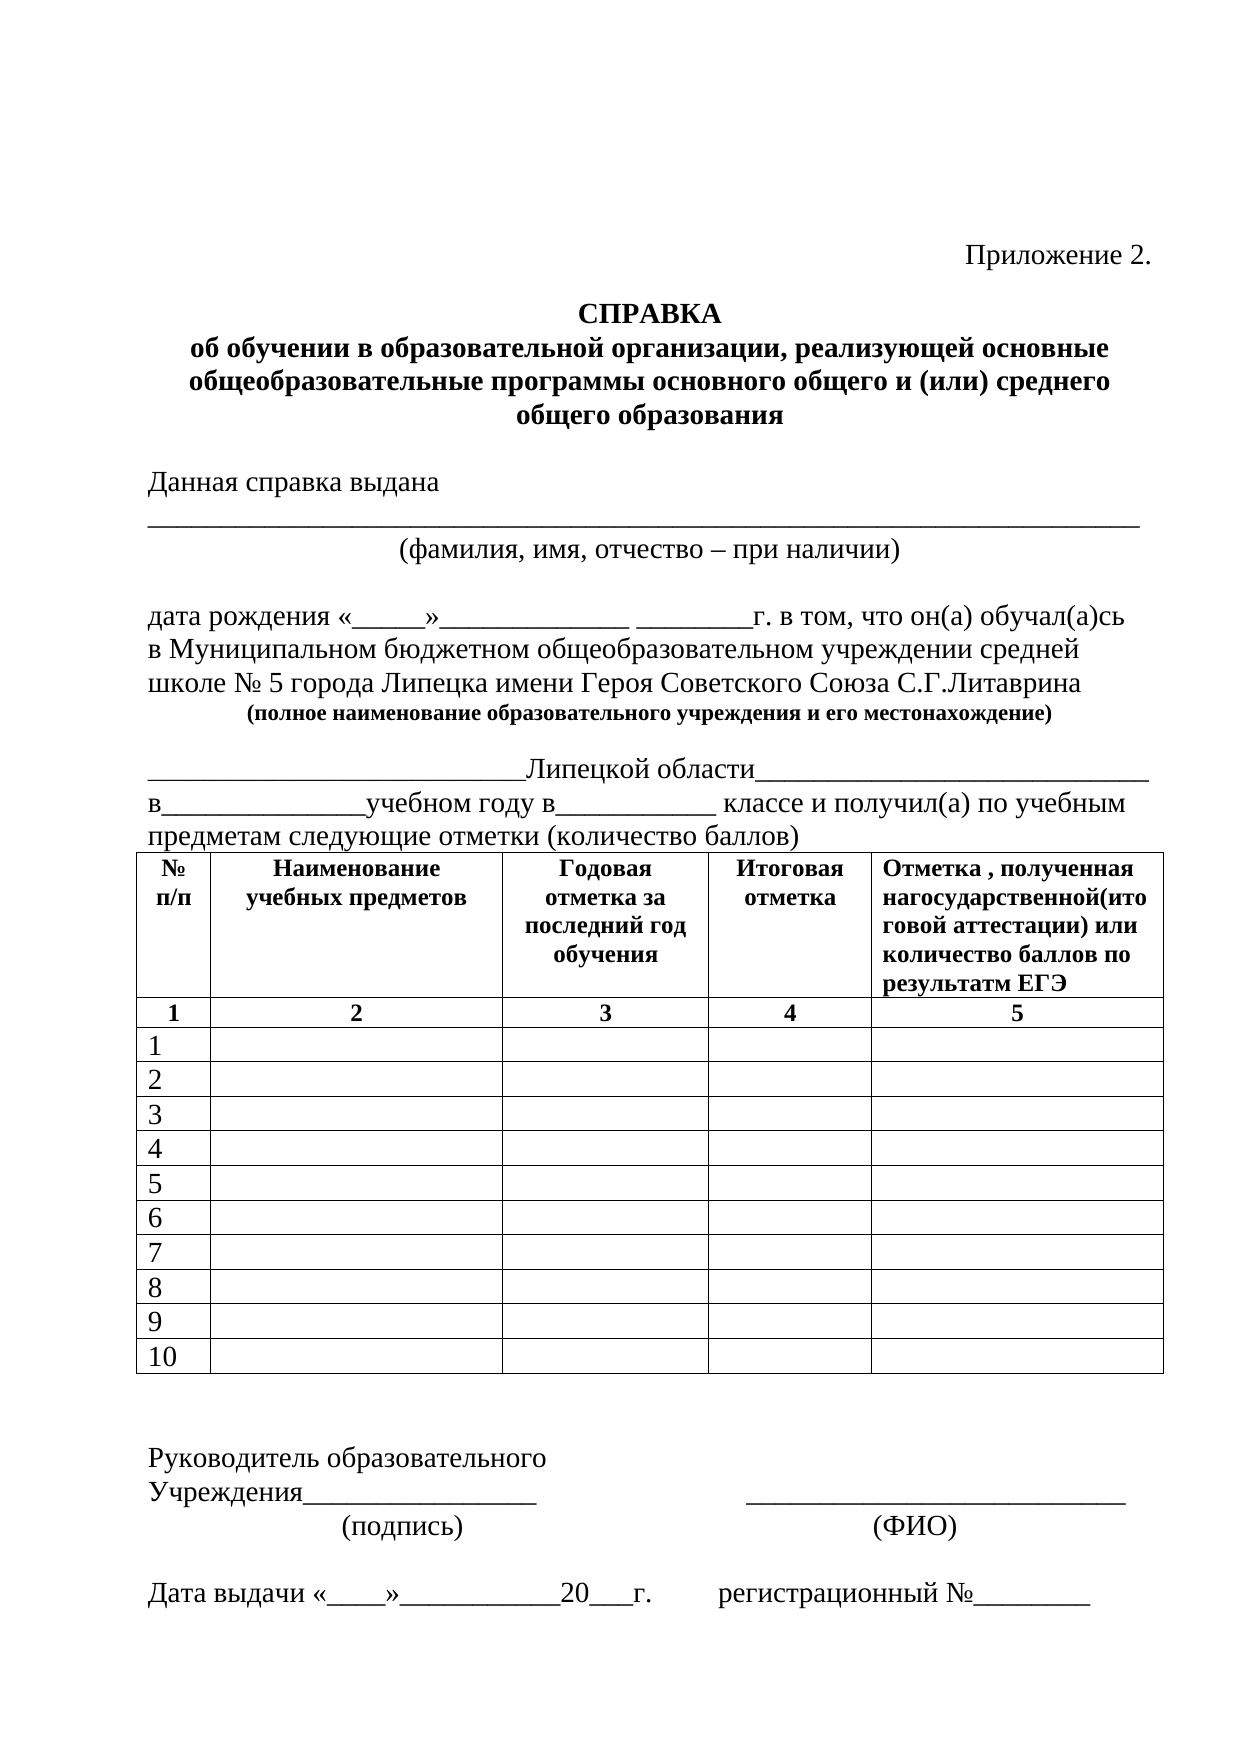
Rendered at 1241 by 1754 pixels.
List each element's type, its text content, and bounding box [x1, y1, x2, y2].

table_cell 7 [137, 1235, 210, 1269]
table_cell 2 [137, 1062, 210, 1096]
table_cell 1 [137, 1028, 210, 1061]
table_cell 1 [137, 998, 210, 1027]
table_cell 2 [211, 998, 502, 1027]
table_cell [503, 1097, 708, 1130]
table_cell [503, 1062, 708, 1096]
table_cell 6 [137, 1201, 210, 1234]
table_cell [503, 1304, 708, 1338]
table_cell 4 [709, 998, 871, 1027]
text в______________учебном году в___________ классе и получил(а) по учебным предметам следующие отметки (количество баллов) [148, 785, 1152, 852]
table_cell [709, 1339, 871, 1372]
text Данная справка выдана [148, 464, 1152, 497]
table_header Отметка , полученная нагосударственной(итоговой аттестации) или количество баллов по результатм ЕГЭ [872, 853, 1163, 997]
table_cell [709, 1062, 871, 1096]
text Руководитель образовательного [148, 1441, 1152, 1474]
table_cell [872, 1235, 1163, 1269]
text в Муниципальном бюджетном общеобразовательном учреждении средней школе № 5 города Липецка имени Героя Советского Союза С.Г.Литаврина [148, 632, 1152, 699]
table_cell 8 [137, 1270, 210, 1303]
table_cell [872, 1339, 1163, 1372]
table_cell 9 [137, 1304, 210, 1338]
text _________________________________Липецкой области___________________________ [148, 751, 1152, 785]
table_cell [503, 1339, 708, 1372]
text (полное наименование образовательного учреждения и его местонахождение) [148, 699, 1152, 725]
table_cell [211, 1304, 502, 1338]
table_header Годовая отметка за последний год обучения [503, 853, 708, 997]
table_cell [709, 1270, 871, 1303]
table_cell [709, 1304, 871, 1338]
text Учреждения________________ __________________________ [148, 1474, 1152, 1508]
text СПРАВКА [148, 296, 1152, 330]
text об обучении в образовательной организации, реализующей основные общеобразовательные программы основного общего и (или) среднего общего образования [148, 330, 1152, 430]
table_cell [211, 1166, 502, 1199]
text Дата выдачи «____»___________20___г. регистрационный №________ [148, 1575, 1152, 1608]
table_cell [211, 1339, 502, 1372]
table_cell [211, 1028, 502, 1061]
table_cell [503, 1131, 708, 1165]
table_cell [211, 1270, 502, 1303]
table_cell 3 [503, 998, 708, 1027]
table_cell [872, 1201, 1163, 1234]
table_cell [503, 1166, 708, 1199]
table_header Наименование учебных предметов [211, 853, 502, 997]
table_cell 4 [137, 1131, 210, 1165]
table_cell 5 [137, 1166, 210, 1199]
table_cell [211, 1062, 502, 1096]
table_cell [211, 1097, 502, 1130]
table_cell [872, 1062, 1163, 1096]
text (подпись) (ФИО) [148, 1508, 1152, 1541]
text ____________________________________________________________________ [148, 497, 1152, 531]
table_cell [709, 1235, 871, 1269]
table_cell [503, 1028, 708, 1061]
table_cell [709, 1028, 871, 1061]
table_cell [872, 1028, 1163, 1061]
table_cell 10 [137, 1339, 210, 1372]
table_cell [872, 1097, 1163, 1130]
table_cell [211, 1201, 502, 1234]
table_cell [211, 1235, 502, 1269]
table_cell [503, 1235, 708, 1269]
table_cell [503, 1201, 708, 1234]
text (фамилия, имя, отчество – при наличии) [148, 531, 1152, 564]
table_cell [503, 1270, 708, 1303]
table_header Итоговая отметка [709, 853, 871, 997]
table_header № п/п [137, 853, 210, 997]
table_cell [709, 1166, 871, 1199]
table_cell [872, 1166, 1163, 1199]
table_cell [709, 1131, 871, 1165]
table_cell 5 [872, 998, 1163, 1027]
table_cell [709, 1097, 871, 1130]
table_cell [211, 1131, 502, 1165]
table_cell [872, 1304, 1163, 1338]
table_cell [709, 1201, 871, 1234]
table_cell [872, 1131, 1163, 1165]
table_cell [872, 1270, 1163, 1303]
text дата рождения «_____»_____________ ________г. в том, что он(а) обучал(а)сь [148, 598, 1152, 632]
text Приложение 2. [148, 237, 1152, 270]
table_cell 3 [137, 1097, 210, 1130]
